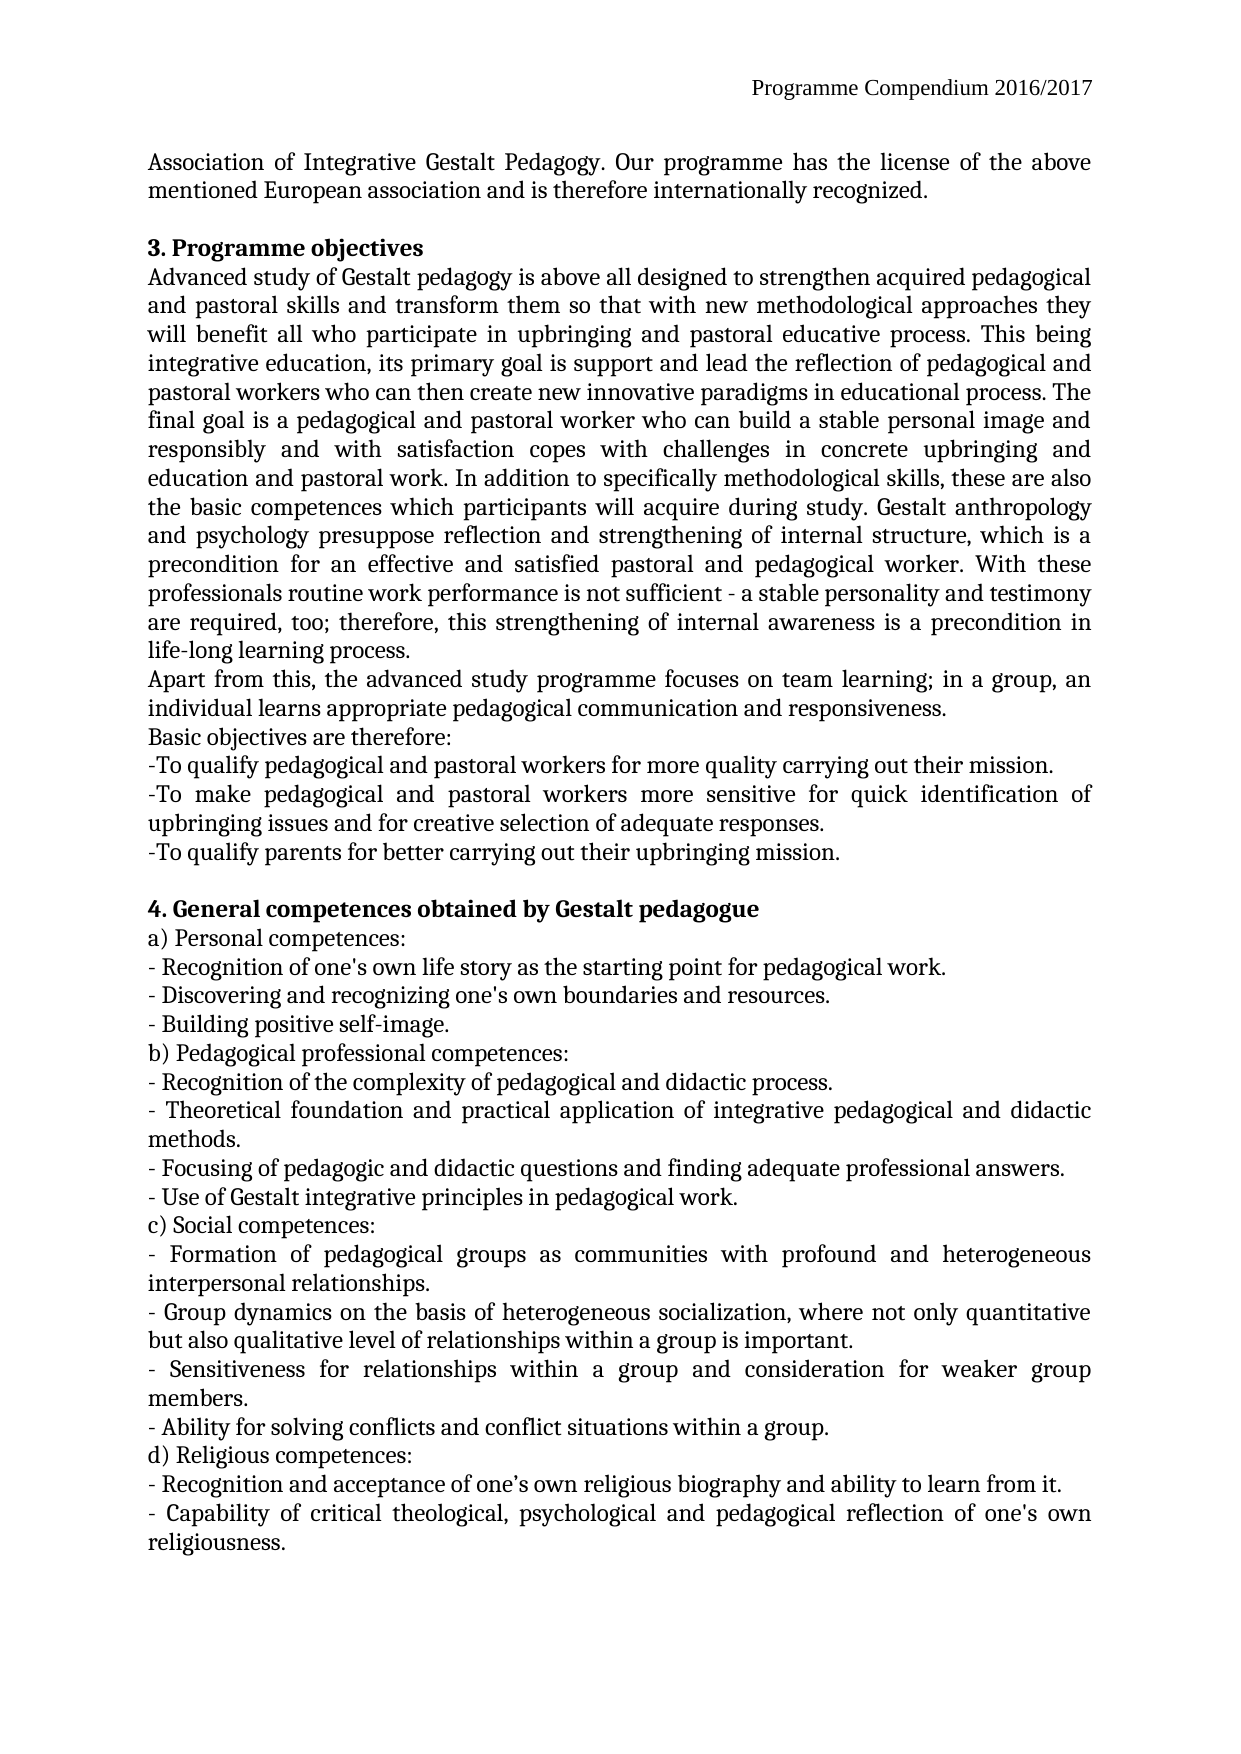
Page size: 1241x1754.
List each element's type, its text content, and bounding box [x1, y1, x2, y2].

text - Focusing of pedagogic and didactic questions and finding adequate professional answers. [148, 1154, 1093, 1183]
text - Formation of pedagogical groups as communities with profound and heterogeneous interpersonal relationships. [148, 1240, 1093, 1298]
text - Sensitiveness for relationships within a group and consideration for weaker group members. [148, 1355, 1093, 1413]
text - Recognition and acceptance of one’s own religious biography and ability to learn from it. [148, 1470, 1093, 1499]
text - Theoretical foundation and practical application of integrative pedagogical and didactic methods. [148, 1096, 1093, 1154]
text d) Religious competences: [148, 1441, 1093, 1470]
text - Recognition of the complexity of pedagogical and didactic process. [148, 1068, 1093, 1096]
text - Building positive self-image. [148, 1010, 1093, 1039]
text - Capability of critical theological, psychological and pedagogical reflection of one's own religiousness. [148, 1499, 1093, 1556]
text c) Social competences: [148, 1211, 1093, 1240]
text Advanced study of Gestalt pedagogy is above all designed to strengthen acquired pedagogical and pastoral skills and transform them so that with new methodological approaches they will benefit all who participate in upbringing and pastoral educative process. This being integrative education, its primary goal is support and lead the reflection of pedagogical and pastoral workers who can then create new innovative paradigms in educational process. The final goal is a pedagogical and pastoral worker who can build a stable personal image and responsibly and with satisfaction copes with challenges in concrete upbringing and education and pastoral work. In addition to specifically methodological skills, these are also the basic competences which participants will acquire during study. Gestalt anthropology and psychology presuppose reflection and strengthening of internal structure, which is a precondition for an effective and satisfied pastoral and pedagogical worker. With these professionals routine work performance is not sufficient - a stable personality and testimony are required, too; therefore, this strengthening of internal awareness is a precondition in life-long learning process. [148, 263, 1093, 665]
text - Use of Gestalt integrative principles in pedagogical work. [148, 1183, 1093, 1211]
text b) Pedagogical professional competences: [148, 1039, 1093, 1068]
text -To qualify pedagogical and pastoral workers for more quality carrying out their mission. [148, 751, 1093, 780]
text -To make pedagogical and pastoral workers more sensitive for quick identification of upbringing issues and for creative selection of adequate responses. [148, 780, 1093, 838]
text a) Personal competences: [148, 924, 1093, 953]
text - Discovering and recognizing one's own boundaries and resources. [148, 981, 1093, 1010]
text 4. General competences obtained by Gestalt pedagogue [148, 895, 1093, 924]
text -To qualify parents for better carrying out their upbringing mission. [148, 838, 1093, 866]
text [148, 148, 1093, 205]
text Basic objectives are therefore: [148, 723, 1093, 751]
text Apart from this, the advanced study programme focuses on team learning; in a group, an individual learns appropriate pedagogical communication and responsiveness. [148, 665, 1093, 723]
text - Group dynamics on the basis of heterogeneous socialization, where not only quantitative but also qualitative level of relationships within a group is important. [148, 1298, 1093, 1355]
text - Ability for solving conflicts and conflict situations within a group. [148, 1413, 1093, 1441]
text 3. Programme objectives [148, 234, 1093, 263]
text - Recognition of one's own life story as the starting point for pedagogical work. [148, 953, 1093, 981]
